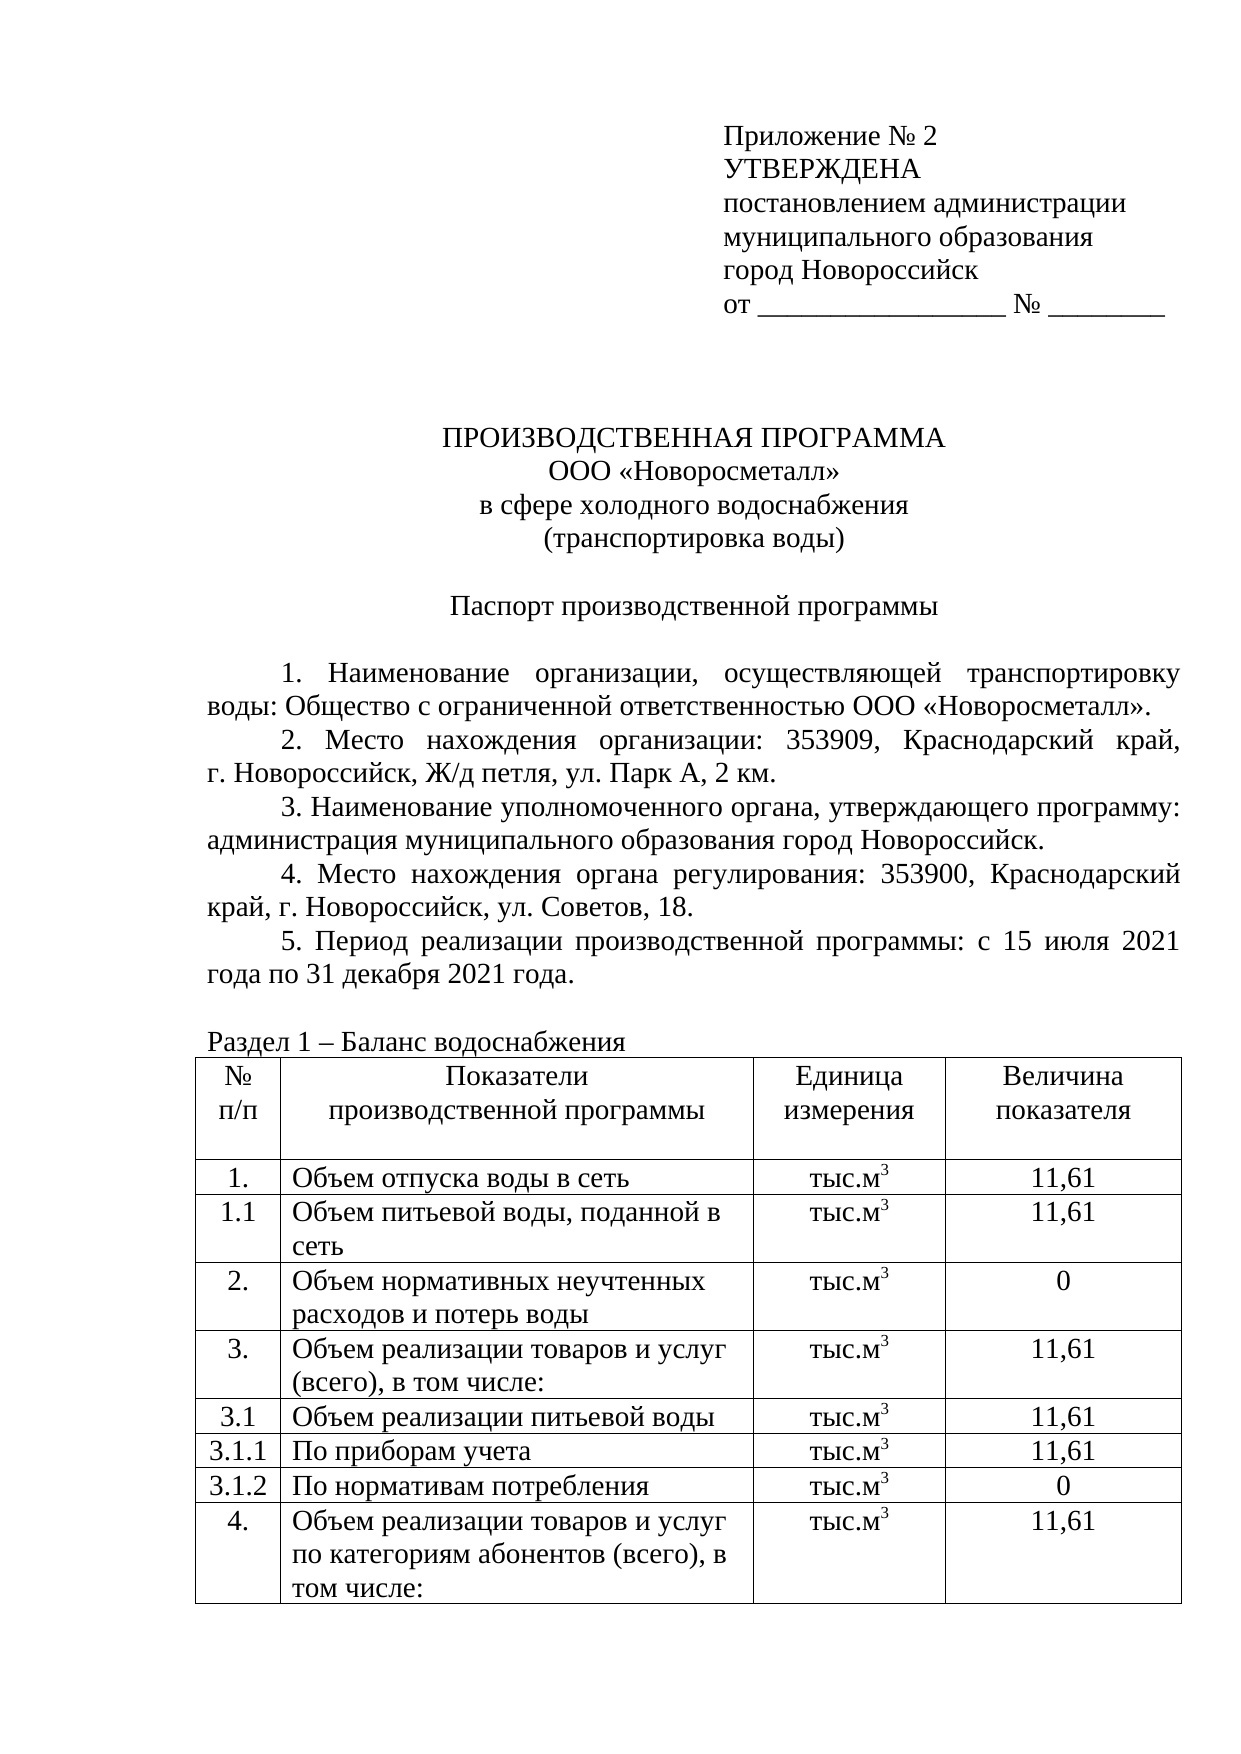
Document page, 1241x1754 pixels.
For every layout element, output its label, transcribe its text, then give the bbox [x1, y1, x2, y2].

table_cell Объем реализации товаров и услуг (всего), в том числе: [281, 1331, 753, 1398]
table_cell По приборам учета [281, 1434, 753, 1467]
table_cell Объем нормативных неучтенных расходов и потерь воды [281, 1263, 753, 1330]
text постановлением администрации [207, 185, 1181, 219]
table_cell 11,61 [946, 1399, 1181, 1432]
text 2. Место нахождения организации: 353909, Краснодарский край, г. Новороссийск, Ж/д петля, ул. Парк А, 2 км. [207, 722, 1181, 789]
table_cell тыс.м3 [754, 1468, 945, 1502]
text Паспорт производственной программы [207, 588, 1181, 621]
text Приложение № 2 [649, 118, 1181, 152]
table_cell 0 [946, 1468, 1181, 1502]
table_cell тыс.м3 [754, 1503, 945, 1603]
text ПРОИЗВОДСТВЕННАЯ ПРОГРАММА [207, 420, 1181, 453]
table_cell тыс.м3 [754, 1195, 945, 1262]
table_cell 1.1 [196, 1195, 280, 1262]
text муниципального образования [207, 219, 1181, 252]
text УТВЕРЖДЕНА [207, 152, 1181, 185]
table_cell 11,61 [946, 1434, 1181, 1467]
table_cell 0 [946, 1263, 1181, 1330]
table_cell 2. [196, 1263, 280, 1330]
table_header № п/п [196, 1058, 280, 1159]
table_header Единица измерения [754, 1058, 945, 1159]
table_cell Объем питьевой воды, поданной в сеть [281, 1195, 753, 1262]
text (транспортировка воды) [207, 521, 1181, 554]
table_cell тыс.м3 [754, 1263, 945, 1330]
table_cell 3.1 [196, 1399, 280, 1432]
table_cell Объем реализации товаров и услуг по категориям абонентов (всего), в том числе: [281, 1503, 753, 1603]
table_cell По нормативам потребления [281, 1468, 753, 1502]
table_header Величина показателя [946, 1058, 1181, 1159]
text 4. Место нахождения органа регулирования: 353900, Краснодарский край, г. Новороссийск, ул. Советов, 18. [207, 856, 1181, 923]
table_cell 11,61 [946, 1503, 1181, 1603]
table_cell тыс.м3 [754, 1434, 945, 1467]
table_cell 11,61 [946, 1195, 1181, 1262]
table_cell 3.1.1 [196, 1434, 280, 1467]
table_header Показатели производственной программы [281, 1058, 753, 1159]
text город Новороссийск [207, 252, 1181, 286]
text ООО «Новоросметалл» [207, 453, 1181, 487]
text от _________________ № ________ [207, 286, 1181, 319]
table_cell 3. [196, 1331, 280, 1398]
table_cell 11,61 [946, 1160, 1181, 1193]
table_cell тыс.м3 [754, 1399, 945, 1432]
table_cell 1. [196, 1160, 280, 1193]
table_cell тыс.м3 [754, 1160, 945, 1193]
text 5. Период реализации производственной программы: с 15 июля 2021 года по 31 декабря 2021 года. [207, 923, 1181, 990]
table_cell 11,61 [946, 1331, 1181, 1398]
table_cell Объем отпуска воды в сеть [281, 1160, 753, 1193]
text Раздел 1 – Баланс водоснабжения [207, 1024, 1181, 1057]
text 1. Наименование организации, осуществляющей транспортировку воды: Общество с ограниченной ответственностью ООО «Новоросметалл». [207, 655, 1181, 722]
table_cell 4. [196, 1503, 280, 1603]
text 3. Наименование уполномоченного органа, утверждающего программу: администрация муниципального образования город Новороссийск. [207, 789, 1181, 856]
table_cell 3.1.2 [196, 1468, 280, 1502]
text в сфере холодного водоснабжения [207, 487, 1181, 521]
table_cell Объем реализации питьевой воды [281, 1399, 753, 1432]
table_cell тыс.м3 [754, 1331, 945, 1398]
